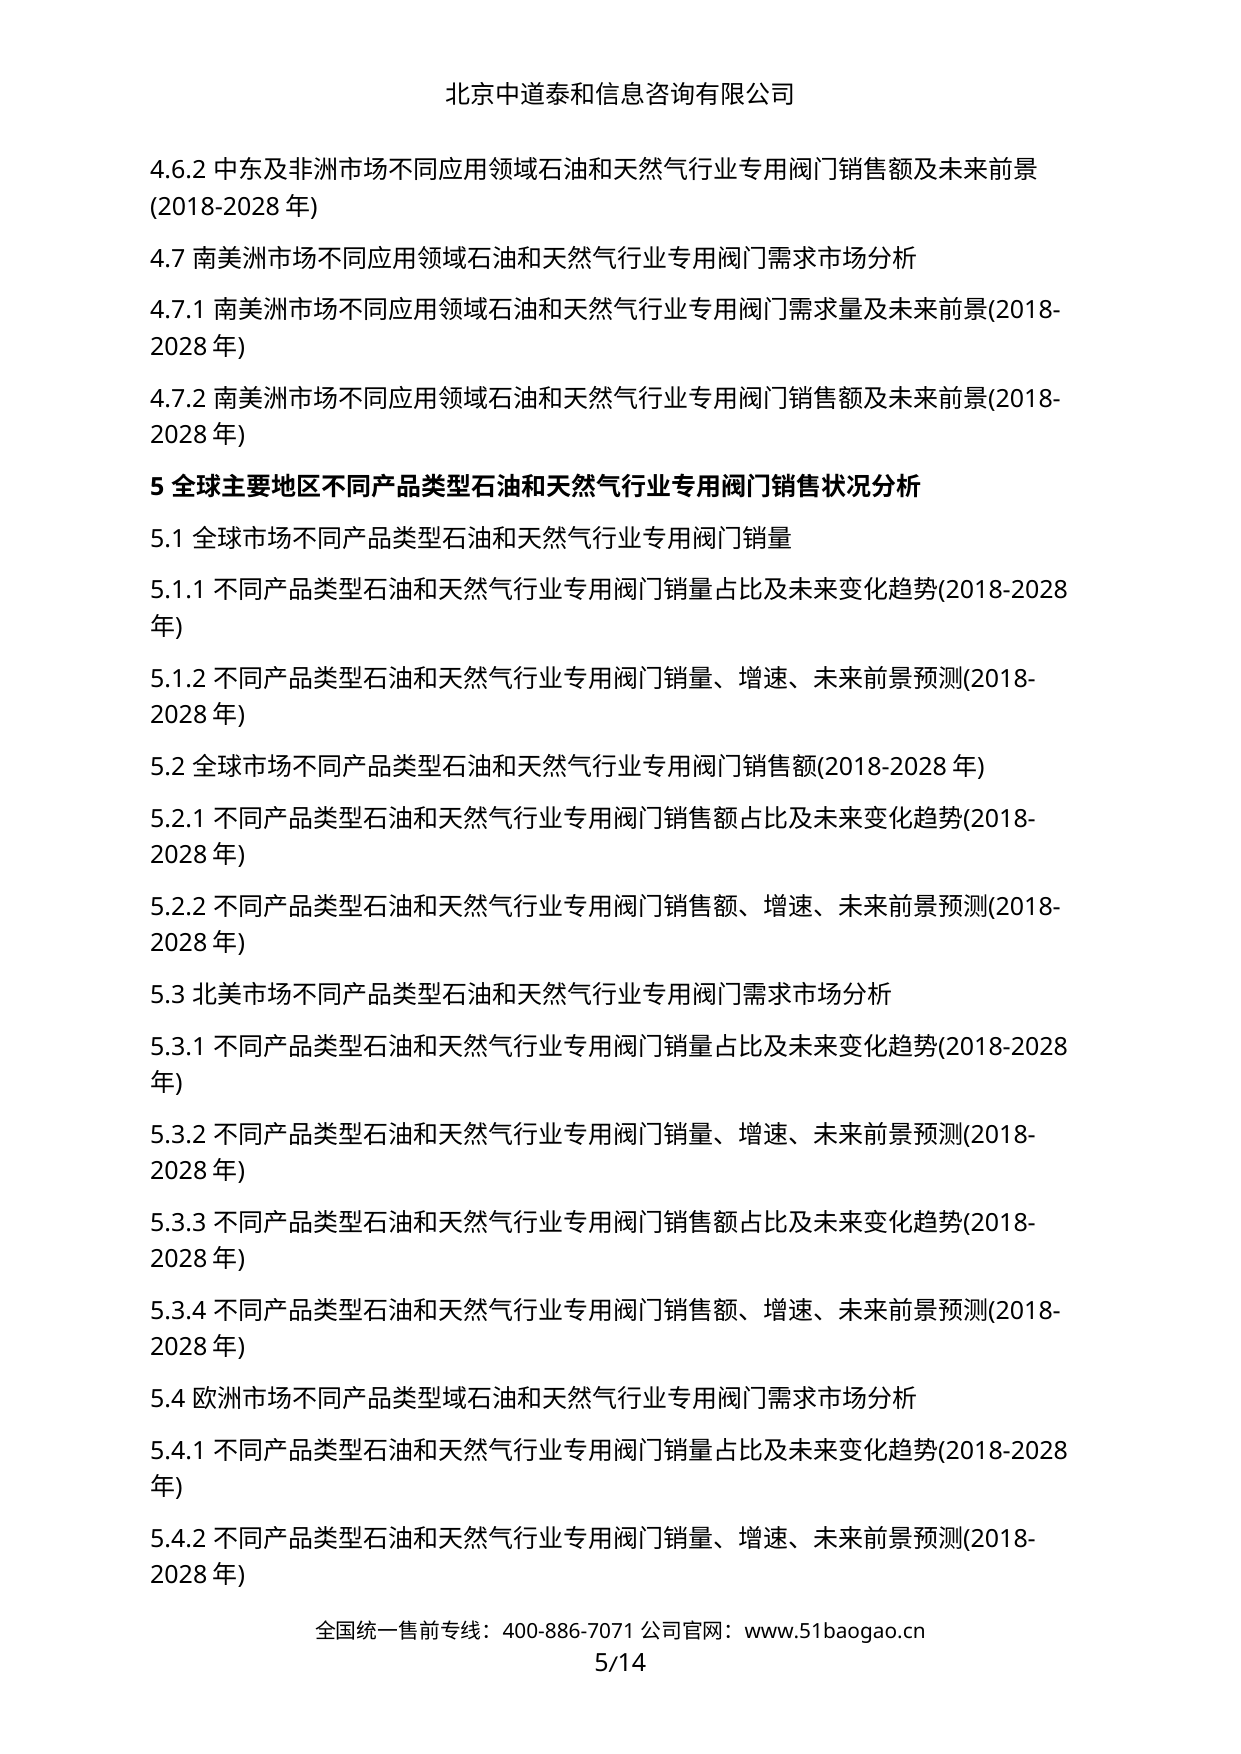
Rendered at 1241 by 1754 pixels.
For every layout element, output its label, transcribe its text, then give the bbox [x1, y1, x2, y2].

text 5.2 全球市场不同产品类型石油和天然气行业专用阀门销售额(2018-2028年) [150, 746, 1090, 782]
text 5.1.1 不同产品类型石油和天然气行业专用阀门销量占比及未来变化趋势(2018-2028年) [150, 570, 1090, 642]
text 5.2.1 不同产品类型石油和天然气行业专用阀门销售额占比及未来变化趋势(2018-2028年) [150, 798, 1090, 871]
text 5.1 全球市场不同产品类型石油和天然气行业专用阀门销量 [150, 518, 1090, 554]
text 4.7.2 南美洲市场不同应用领域石油和天然气行业专用阀门销售额及未来前景(2018-2028年) [150, 378, 1090, 451]
text 5.1.2 不同产品类型石油和天然气行业专用阀门销量、增速、未来前景预测(2018-2028年) [150, 658, 1090, 731]
text 5.2.2 不同产品类型石油和天然气行业专用阀门销售额、增速、未来前景预测(2018-2028年) [150, 886, 1090, 959]
text 4.7.1 南美洲市场不同应用领域石油和天然气行业专用阀门需求量及未来前景(2018-2028年) [150, 290, 1090, 362]
text 5.3.4 不同产品类型石油和天然气行业专用阀门销售额、增速、未来前景预测(2018-2028年) [150, 1291, 1090, 1363]
text 5.3.3 不同产品类型石油和天然气行业专用阀门销售额占比及未来变化趋势(2018-2028年) [150, 1202, 1090, 1275]
text 5.3 北美市场不同产品类型石油和天然气行业专用阀门需求市场分析 [150, 974, 1090, 1011]
text 5.4 欧洲市场不同产品类型域石油和天然气行业专用阀门需求市场分析 [150, 1379, 1090, 1415]
text 5.4.1 不同产品类型石油和天然气行业专用阀门销量占比及未来变化趋势(2018-2028年) [150, 1431, 1090, 1503]
text 5.4.2 不同产品类型石油和天然气行业专用阀门销量、增速、未来前景预测(2018-2028年) [150, 1519, 1090, 1591]
text 5.3.2 不同产品类型石油和天然气行业专用阀门销量、增速、未来前景预测(2018-2028年) [150, 1114, 1090, 1187]
text 4.7 南美洲市场不同应用领域石油和天然气行业专用阀门需求市场分析 [150, 238, 1090, 274]
text 5 全球主要地区不同产品类型石油和天然气行业专用阀门销售状况分析 [150, 466, 1090, 502]
text 5.3.1 不同产品类型石油和天然气行业专用阀门销量占比及未来变化趋势(2018-2028年) [150, 1026, 1090, 1099]
text 4.6.2 中东及非洲市场不同应用领域石油和天然气行业专用阀门销售额及未来前景(2018-2028年) [150, 150, 1090, 222]
